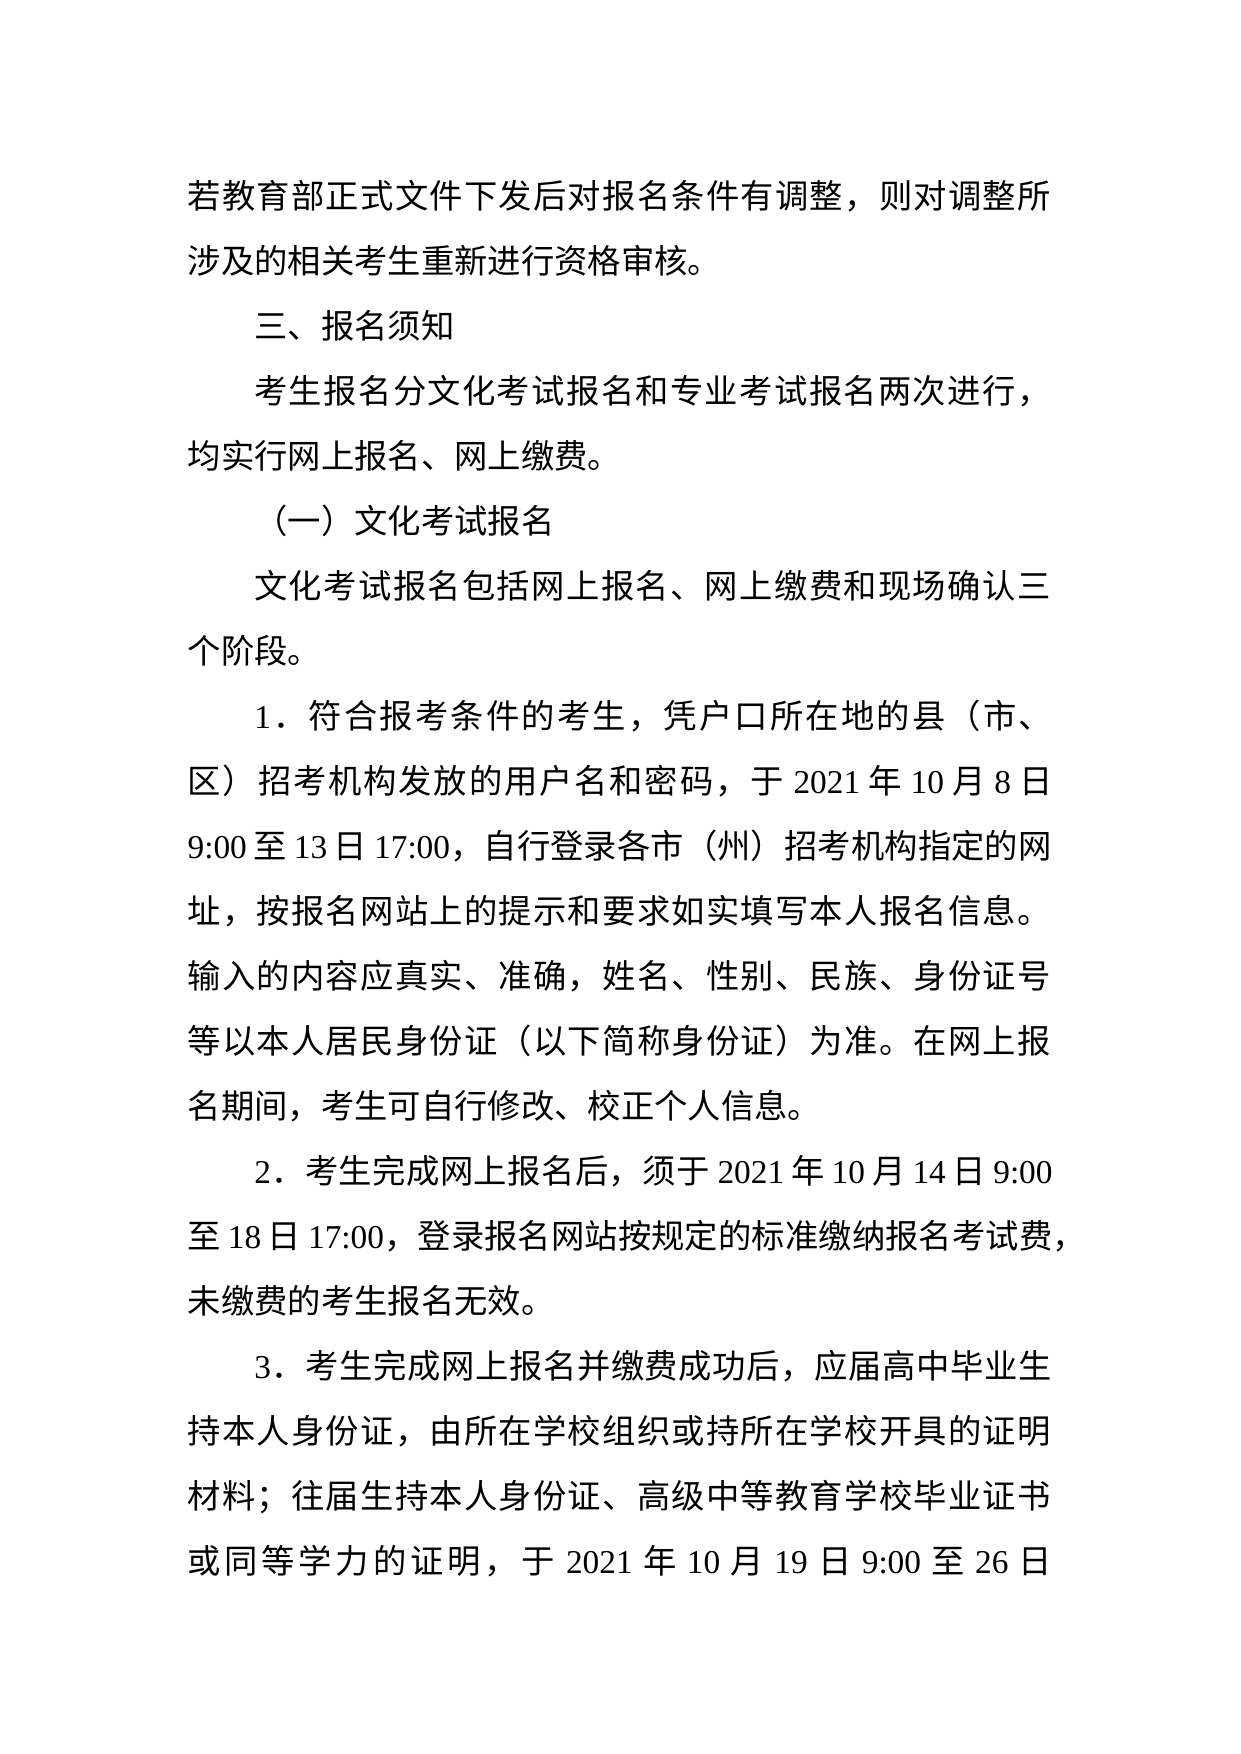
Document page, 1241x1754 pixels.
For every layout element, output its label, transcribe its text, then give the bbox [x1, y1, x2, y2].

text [187, 162, 1053, 292]
text 考生报名分文化考试报名和专业考试报名两次进行，均实行网上报名、网上缴费。 [187, 357, 1053, 487]
text 1．符合报考条件的考生，凭户口所在地的县（市、区）招考机构发放的用户名和密码，于2021年10月8日9:00至13日17:00，自行登录各市（州）招考机构指定的网址，按报名网站上的提示和要求如实填写本人报名信息。输入的内容应真实、准确，姓名、性别、民族、身份证号等以本人居民身份证（以下简称身份证）为准。在网上报名期间，考生可自行修改、校正个人信息。 [187, 682, 1053, 1137]
text 文化考试报名包括网上报名、网上缴费和现场确认三个阶段。 [187, 552, 1053, 682]
text 三、报名须知 [187, 292, 1053, 357]
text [187, 1332, 1053, 1592]
text （一）文化考试报名 [187, 487, 1053, 552]
text 2．考生完成网上报名后，须于2021年10月14日9:00至18日17:00，登录报名网站按规定的标准缴纳报名考试费，未缴费的考生报名无效。 [187, 1137, 1053, 1332]
